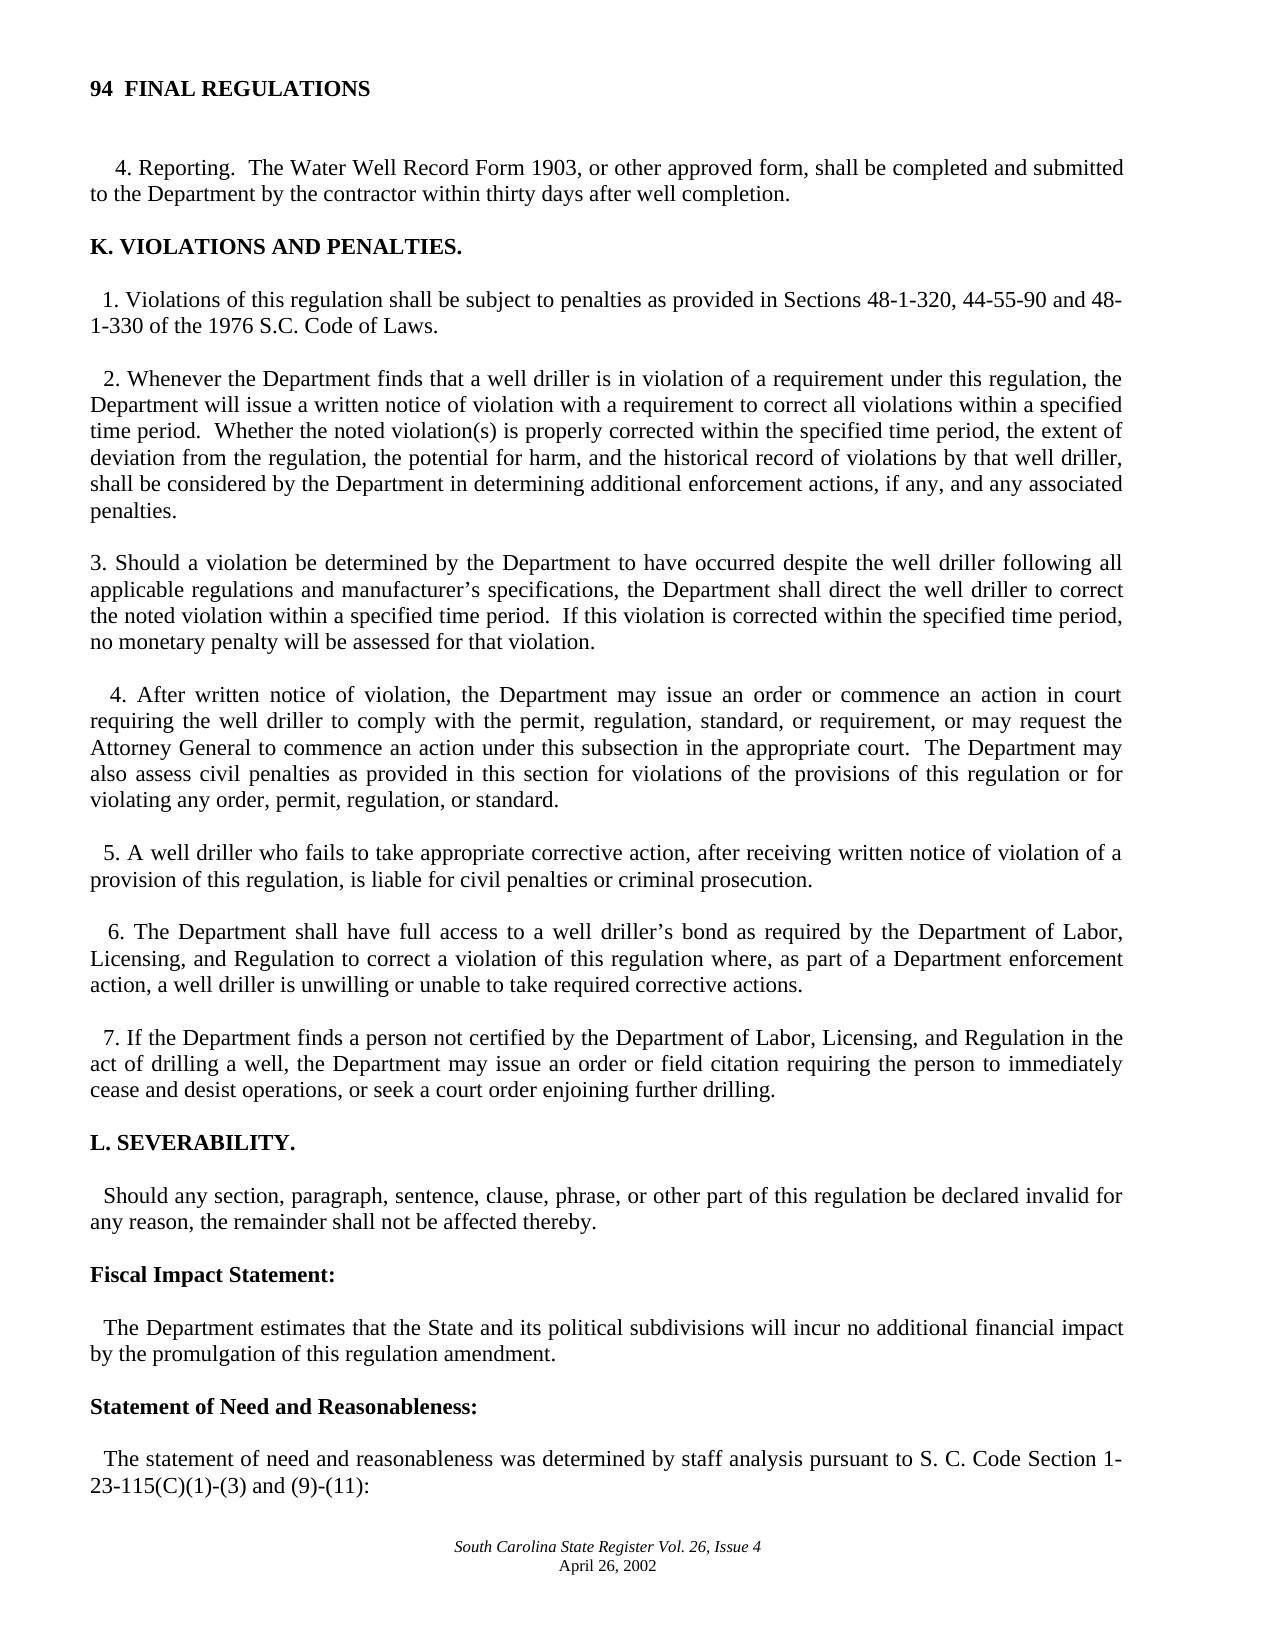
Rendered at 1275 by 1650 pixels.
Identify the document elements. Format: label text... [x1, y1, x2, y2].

text The Department estimates that the State and its political subdivisions will incur no additional financial impact by the promulgation of this regulation amendment. [90, 1314, 1125, 1366]
text Statement of Need and Reasonableness: [90, 1393, 1125, 1419]
text 3. Should a violation be determined by the Department to have occurred despite the well driller following all applicable regulations and manufacturer’s specifications, the Department shall direct the well driller to correct the noted violation within a specified time period. If this violation is corrected within the specified time period, no monetary penalty will be assessed for that violation. [90, 549, 1125, 655]
text 5. A well driller who fails to take appropriate corrective action, after receiving written notice of violation of a provision of this regulation, is liable for civil penalties or criminal prosecution. [90, 839, 1125, 892]
text 4. After written notice of violation, the Department may issue an order or commence an action in court requiring the well driller to comply with the permit, regulation, standard, or requirement, or may request the Attorney General to commence an action under this subsection in the appropriate court. The Department may also assess civil penalties as provided in this section for violations of the provisions of this regulation or for violating any order, permit, regulation, or standard. [90, 681, 1125, 813]
text Should any section, paragraph, sentence, clause, phrase, or other part of this regulation be declared invalid for any reason, the remainder shall not be affected thereby. [90, 1182, 1125, 1234]
text L. Severability. [90, 1129, 1125, 1156]
text K. Violations and Penalties. [90, 233, 1125, 259]
text 4. Reporting. The Water Well Record Form 1903, or other approved form, shall be completed and submitted to the Department by the contractor within thirty days after well completion. [90, 154, 1125, 207]
text The statement of need and reasonableness was determined by staff analysis pursuant to S. C. Code Section 1-23-115(C)(1)-(3) and (9)-(11): [90, 1445, 1125, 1498]
text 7. If the Department finds a person not certified by the Department of Labor, Licensing, and Regulation in the act of drilling a well, the Department may issue an order or field citation requiring the person to immediately cease and desist operations, or seek a court order enjoining further drilling. [90, 1024, 1125, 1103]
text Fiscal Impact Statement: [90, 1261, 1125, 1287]
text 2. Whenever the Department finds that a well driller is in violation of a requirement under this regulation, the Department will issue a written notice of violation with a requirement to correct all violations within a specified time period. Whether the noted violation(s) is properly corrected within the specified time period, the extent of deviation from the regulation, the potential for harm, and the historical record of violations by that well driller, shall be considered by the Department in determining additional enforcement actions, if any, and any associated penalties. [90, 365, 1125, 523]
text 1. Violations of this regulation shall be subject to penalties as provided in Sections 48-1-320, 44-55-90 and 48-1-330 of the 1976 S.C. Code of Laws. [90, 286, 1125, 338]
text 6. The Department shall have full access to a well driller’s bond as required by the Department of Labor, Licensing, and Regulation to correct a violation of this regulation where, as part of a Department enforcement action, a well driller is unwilling or unable to take required corrective actions. [90, 918, 1125, 997]
